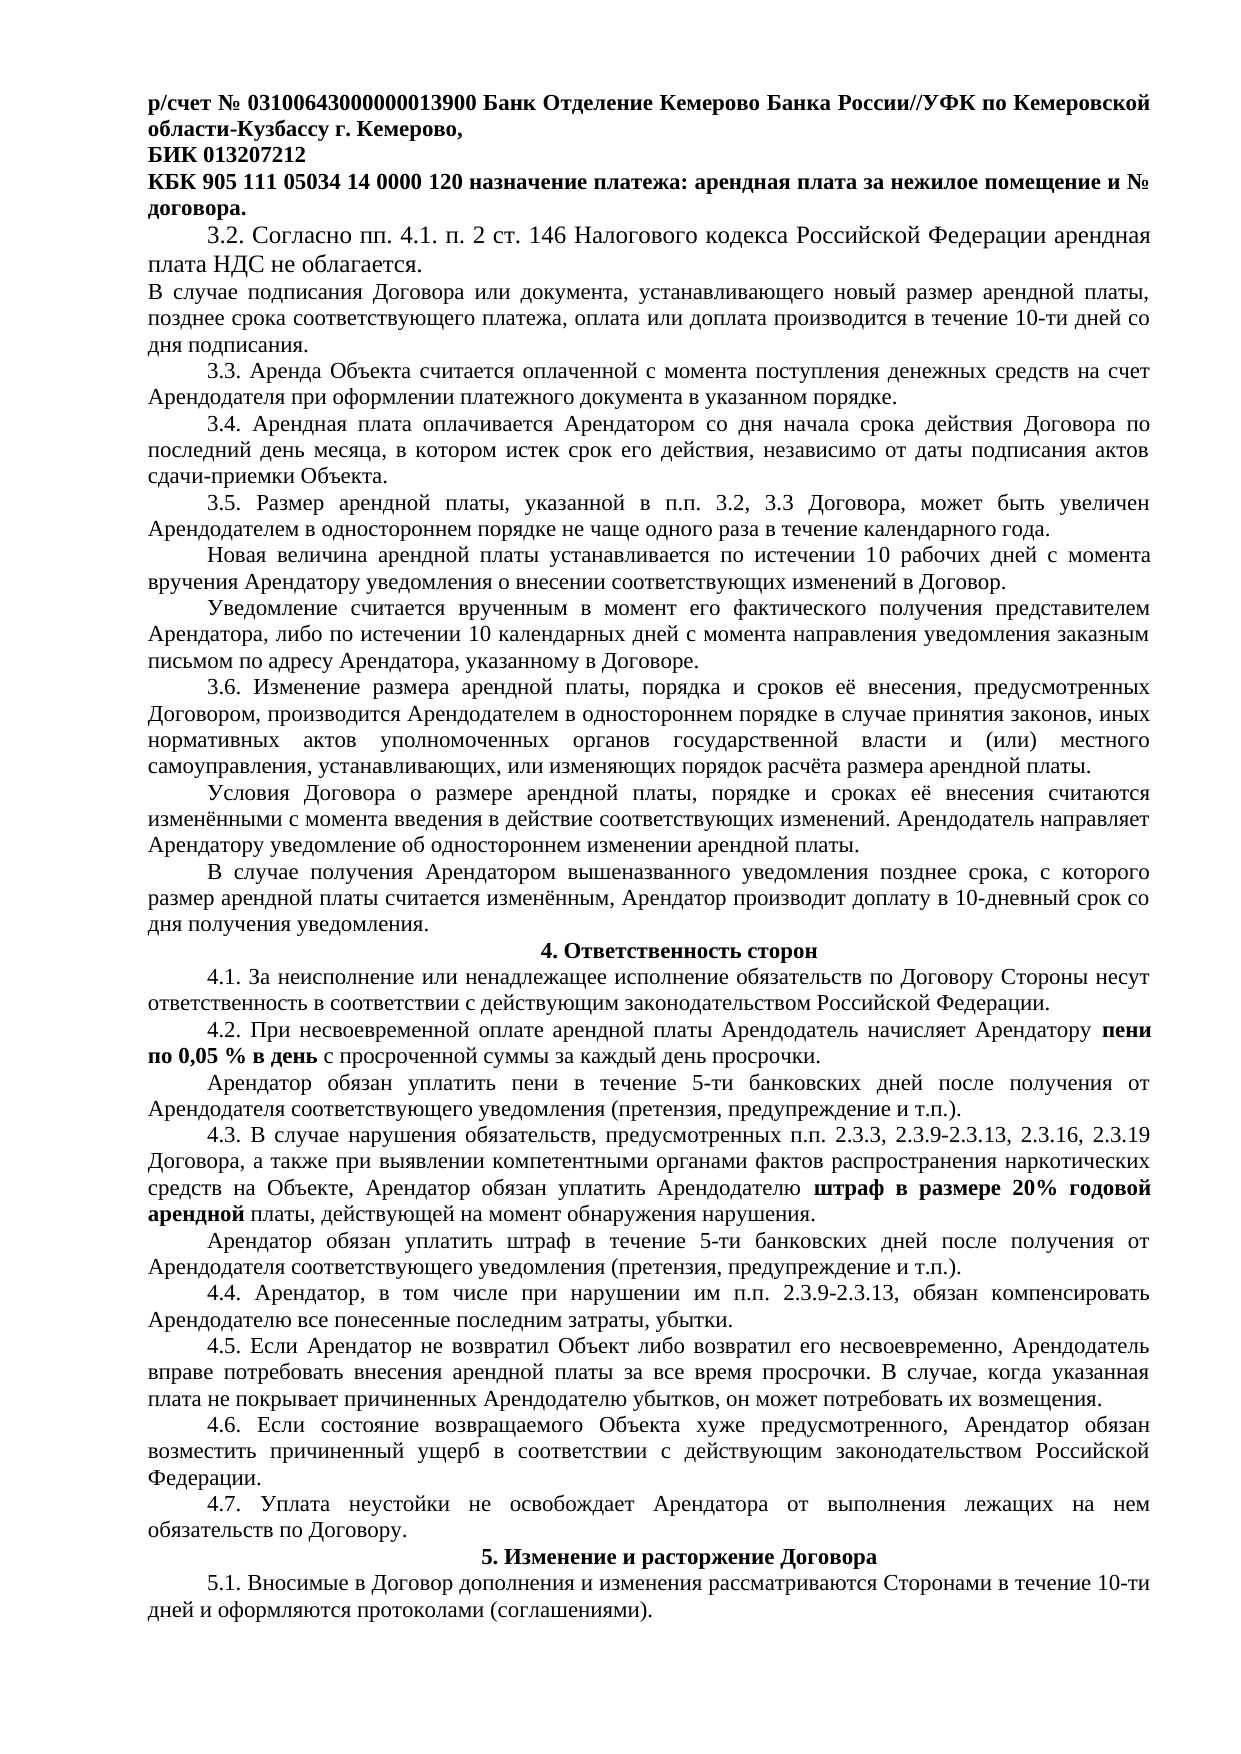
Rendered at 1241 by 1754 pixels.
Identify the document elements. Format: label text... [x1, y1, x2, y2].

text 4.1. За неисполнение или ненадлежащее исполнение обязательств по Договору Стороны несут ответственность в соответствии с действующим законодательством Российской Федерации. [148, 963, 1152, 1016]
text БИК 013207212 [148, 141, 1152, 168]
list 4.2. При несвоевременной оплате арендной платы Арендодатель начисляет Арендатору пени по 0,05 % в день с просроченной суммы за каждый день просрочки. [148, 1016, 1152, 1068]
list 4.6. Если состояние возвращаемого Объекта хуже предусмотренного, Арендатор обязан возместить причиненный ущерб в соответствии с действующим законодательством Российской Федерации. [148, 1411, 1152, 1490]
text р/счет № 03100643000000013900 Банк Отделение Кемерово Банка России//УФК по Кемеровской области-Кузбассу г. Кемерово, [148, 89, 1152, 141]
list Арендатор обязан уплатить пени в течение 5-ти банковских дней после получения от Арендодателя соответствующего уведомления (претензия, предупреждение и т.п.). [148, 1068, 1152, 1121]
text КБК 905 111 05034 14 0000 120 назначение платежа: арендная плата за нежилое помещение и № договора. [148, 168, 1152, 220]
text 3.4. Арендная плата оплачивается Арендатором со дня начала срока действия Договора по последний день месяца, в котором истек срок его действия, независимо от даты подписания актов сдачи-приемки Объекта. [148, 410, 1152, 489]
text 3.5. Размер арендной платы, указанной в п.п. 3.2, 3.3 Договора, может быть увеличен Арендодателем в одностороннем порядке не чаще одного раза в течение календарного года. [148, 489, 1152, 541]
list 5.1. Вносимые в Договор дополнения и изменения рассматриваются Сторонами в течение 10-ти дней и оформляются протоколами (соглашениями). [148, 1569, 1152, 1622]
text Уведомление считается врученным в момент его фактического получения представителем Арендатора, либо по истечении 10 календарных дней с момента направления уведомления заказным письмом по адресу Арендатора, указанному в Договоре. [148, 594, 1152, 673]
text В случае получения Арендатором вышеназванного уведомления позднее срока, с которого размер арендной платы считается изменённым, Арендатор производит доплату в 10-дневный срок со дня получения уведомления. [148, 858, 1152, 937]
list Арендатор обязан уплатить штраф в течение 5-ти банковских дней после получения от Арендодателя соответствующего уведомления (претензия, предупреждение и т.п.). [148, 1227, 1152, 1279]
list 4. Ответственность сторон [148, 937, 1152, 963]
text В случае подписания Договора или документа, устанавливающего новый размер арендной платы, позднее срока соответствующего платежа, оплата или доплата производится в течение 10-ти дней со дня подписания. [148, 278, 1152, 357]
list 4.4. Арендатор, в том числе при нарушении им п.п. 2.3.9-2.3.13, обязан компенсировать Арендодателю все понесенные последним затраты, убытки. [148, 1279, 1152, 1332]
text Условия Договора о размере арендной платы, порядке и сроках её внесения считаются изменёнными с момента введения в действие соответствующих изменений. Арендодатель направляет Арендатору уведомление об одностороннем изменении арендной платы. [148, 779, 1152, 858]
list 5. Изменение и расторжение Договора [148, 1543, 1152, 1569]
list 4.3. В случае нарушения обязательств, предусмотренных п.п. 2.3.3, 2.3.9-2.3.13, 2.3.16, 2.3.19 Договора, а также при выявлении компетентными органами фактов распространения наркотических средств на Объекте, Арендатор обязан уплатить Арендодателю штраф в размере 20% годовой арендной платы, действующей на момент обнаружения нарушения. [148, 1121, 1152, 1227]
text 3.2. Согласно пп. 4.1. п. 2 ст. 146 Налогового кодекса Российской Федерации арендная плата НДС не облагается. [148, 220, 1152, 278]
text Новая величина арендной платы устанавливается по истечении 10 рабочих дней с момента вручения Арендатору уведомления о внесении соответствующих изменений в Договор. [148, 541, 1152, 594]
text 3.3. Аренда Объекта считается оплаченной с момента поступления денежных средств на счет Арендодателя при оформлении платежного документа в указанном порядке. [148, 357, 1152, 410]
list 4.5. Если Арендатор не возвратил Объект либо возвратил его несвоевременно, Арендодатель вправе потребовать внесения арендной платы за все время просрочки. В случае, когда указанная плата не покрывает причиненных Арендодателю убытков, он может потребовать их возмещения. [148, 1332, 1152, 1411]
list 4.7. Уплата неустойки не освобождает Арендатора от выполнения лежащих на нем обязательств по Договору. [148, 1490, 1152, 1543]
text 3.6. Изменение размера арендной платы, порядка и сроков её внесения, предусмотренных Договором, производится Арендодателем в одностороннем порядке в случае принятия законов, иных нормативных актов уполномоченных органов государственной власти и (или) местного самоуправления, устанавливающих, или изменяющих порядок расчёта размера арендной платы. [148, 673, 1152, 779]
